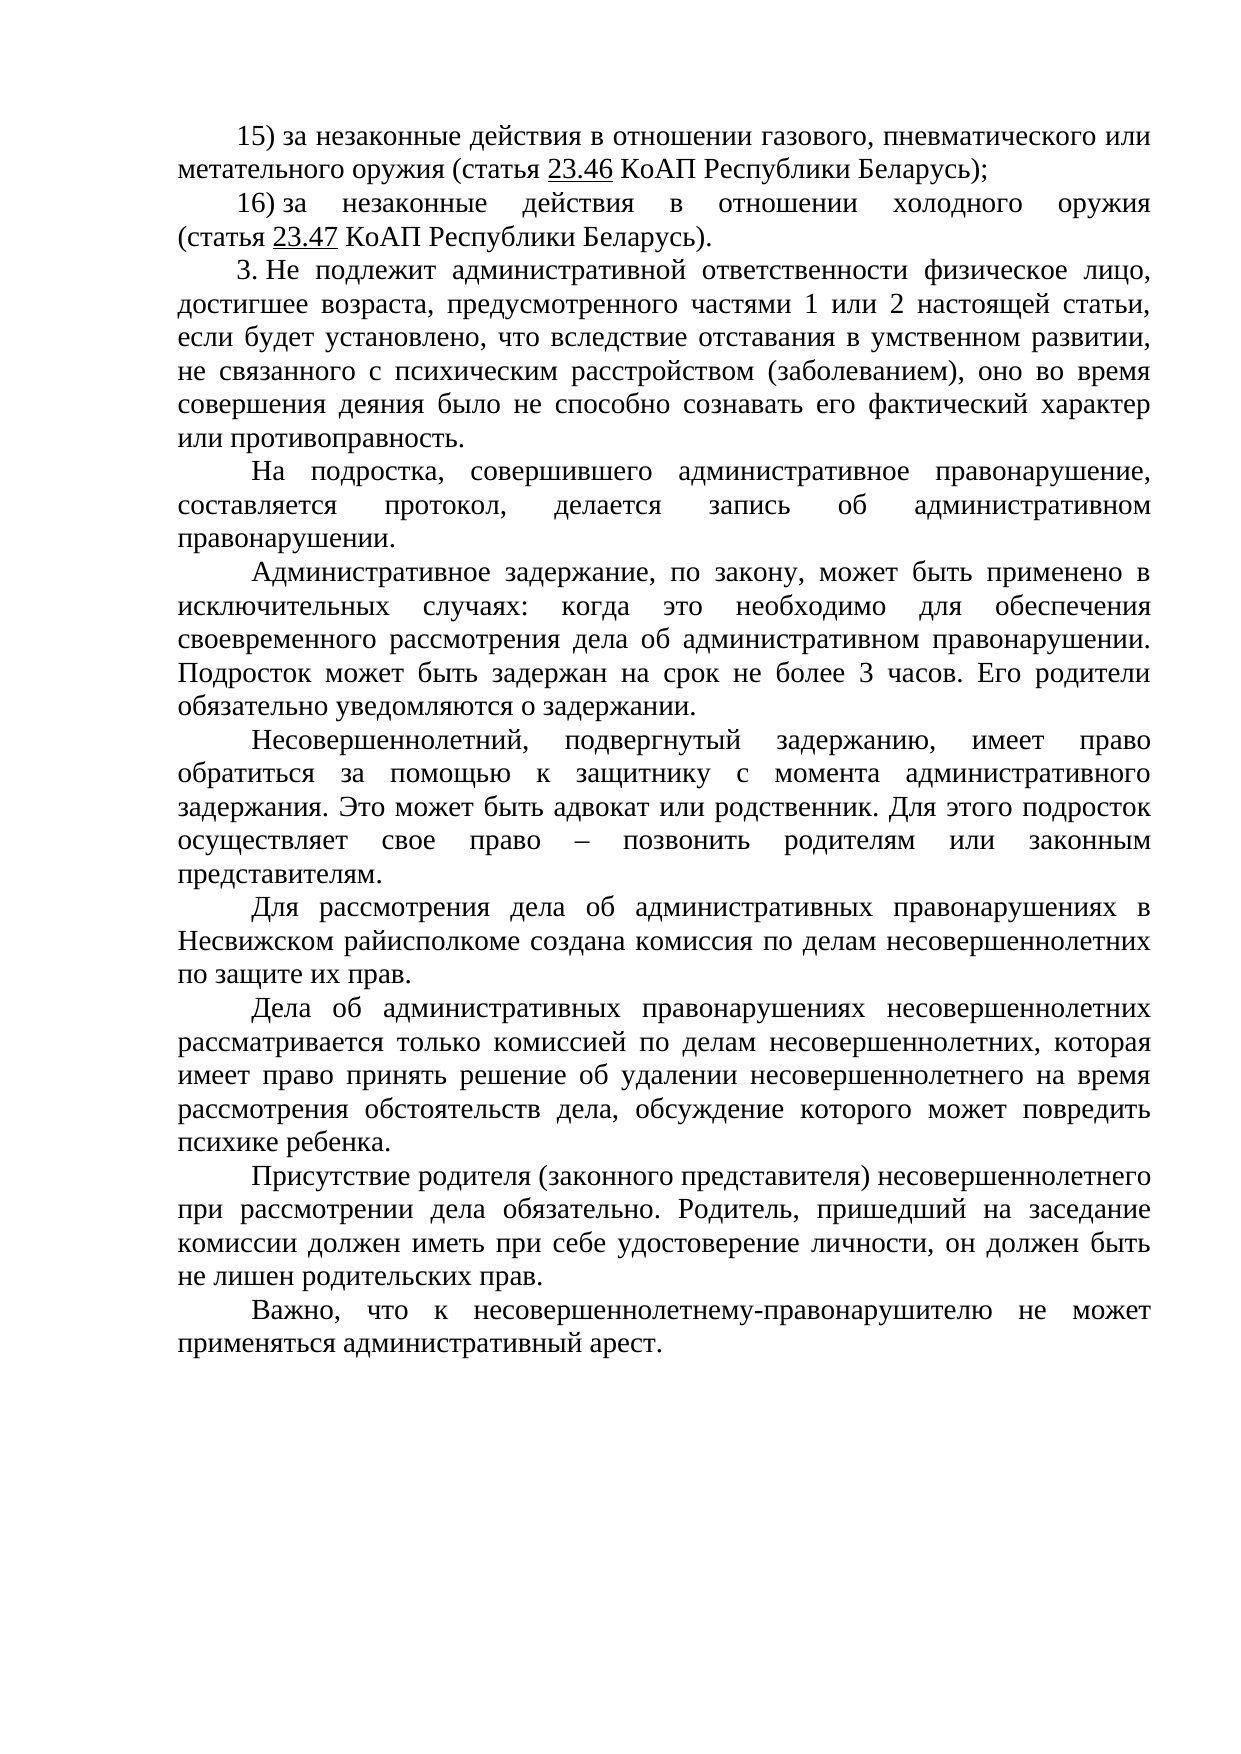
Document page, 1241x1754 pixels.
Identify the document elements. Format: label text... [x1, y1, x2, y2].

text Для рассмотрения дела об административных правонарушениях в Несвижском райисполкоме создана комиссия по делам несовершеннолетних по защите их прав. [177, 889, 1152, 990]
text 16) за незаконные действия в отношении холодного оружия (статья 23.47 КоАП Республики Беларусь). [177, 185, 1152, 252]
text Важно, что к несовершеннолетнему-правонарушителю не может применяться административный арест. [177, 1292, 1152, 1359]
text 3. Не подлежит административной ответственности физическое лицо, достигшее возраста, предусмотренного частями 1 или 2 настоящей статьи, если будет установлено, что вследствие отставания в умственном развитии, не связанного с психическим расстройством (заболеванием), оно во время совершения деяния было не способно сознавать его фактический характер или противоправность. [177, 252, 1152, 453]
text Дела об административных правонарушениях несовершеннолетних рассматривается только комиссией по делам несовершеннолетних, которая имеет право принять решение об удалении несовершеннолетнего на время рассмотрения обстоятельств дела, обсуждение которого может повредить психике ребенка. [177, 990, 1152, 1158]
text 15) за незаконные действия в отношении газового, пневматического или метательного оружия (статья 23.46 КоАП Республики Беларусь); [177, 118, 1152, 185]
text Административное задержание, по закону, может быть применено в исключительных случаях: когда это необходимо для обеспечения своевременного рассмотрения дела об административном правонарушении. Подросток может быть задержан на срок не более 3 часов. Его родители обязательно уведомляются о задержании. [177, 554, 1152, 722]
text На подростка, совершившего административное правонарушение, составляется протокол, делается запись об административном правонарушении. [177, 453, 1152, 554]
text Несовершеннолетний, подвергнутый задержанию, имеет право обратиться за помощью к защитнику с момента административного задержания. Это может быть адвокат или родственник. Для этого подросток осуществляет свое право – позвонить родителям или законным представителям. [177, 722, 1152, 889]
text Присутствие родителя (законного представителя) несовершеннолетнего при рассмотрении дела обязательно. Родитель, пришедший на заседание комиссии должен иметь при себе удостоверение личности, он должен быть не лишен родительских прав. [177, 1158, 1152, 1292]
